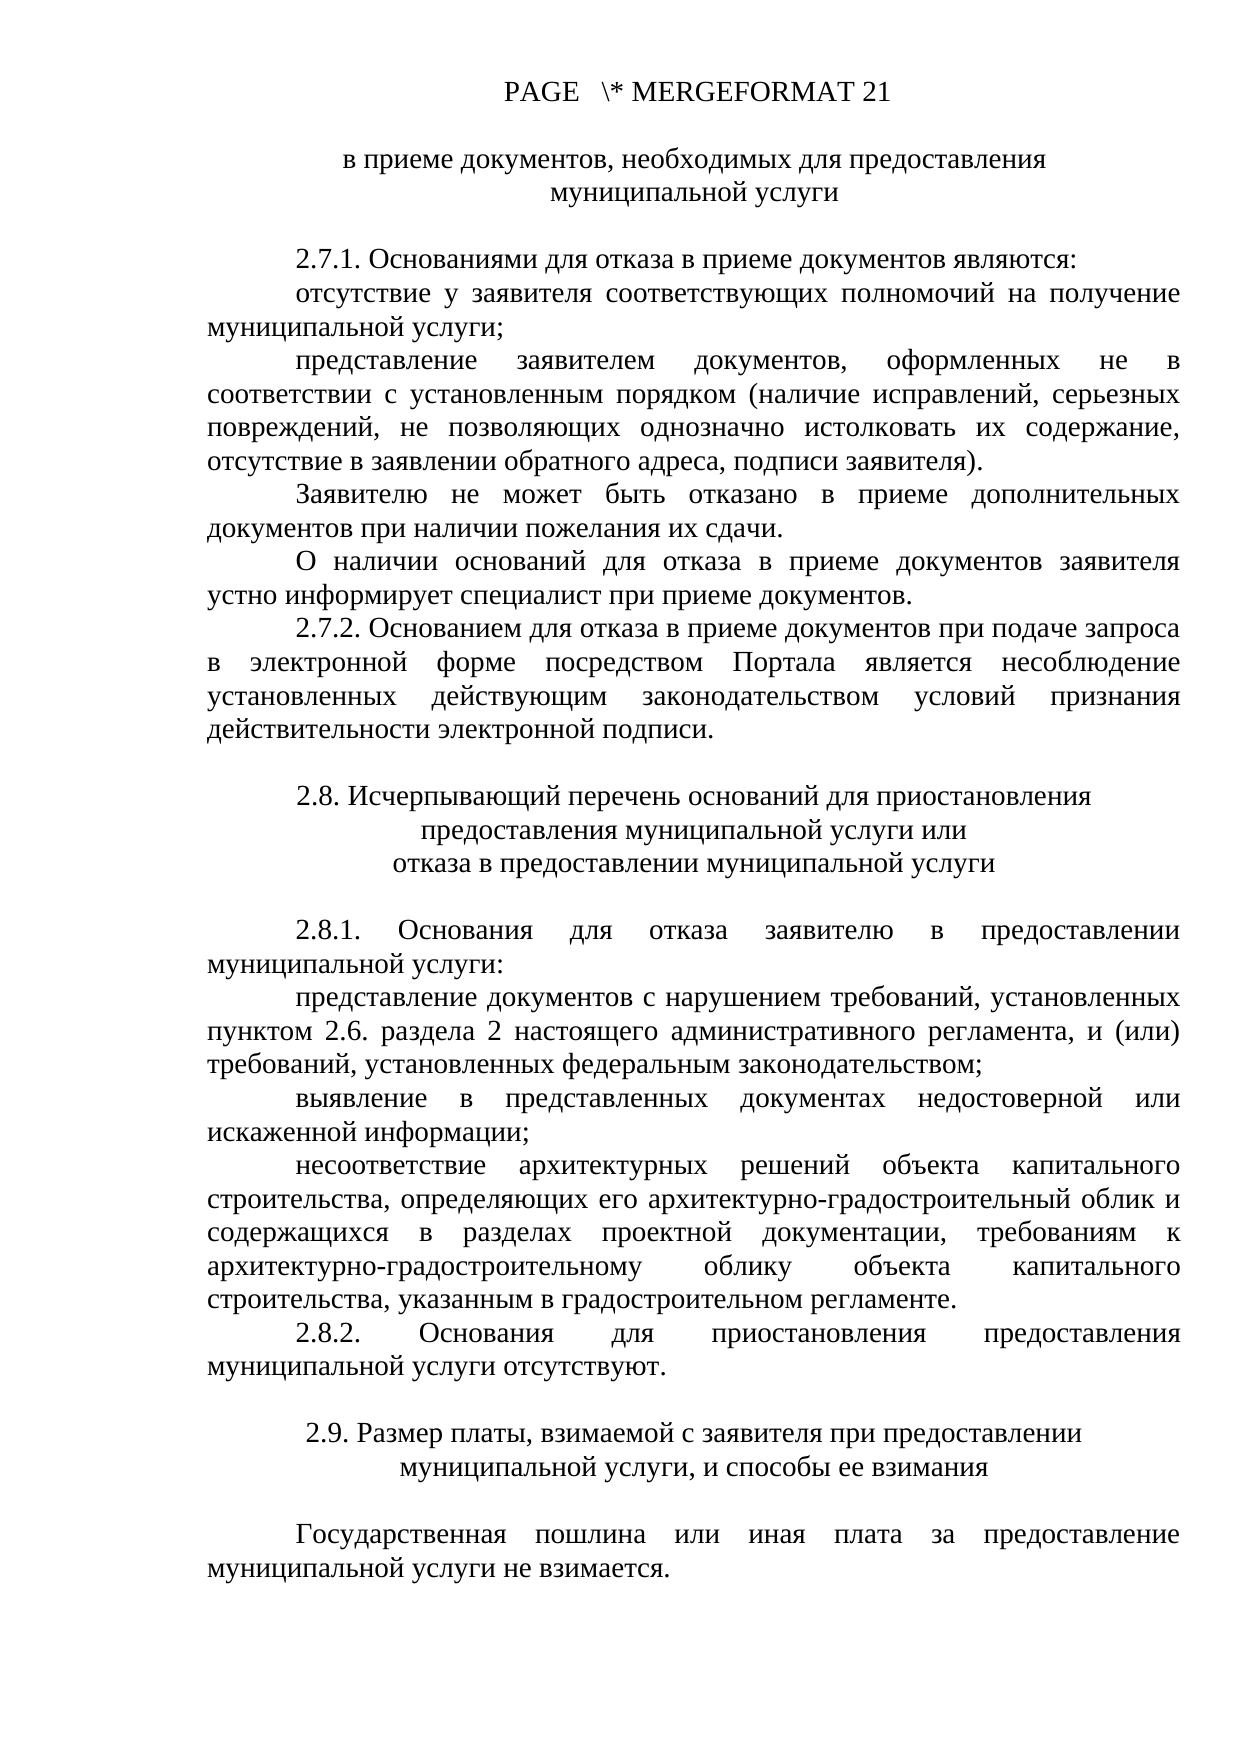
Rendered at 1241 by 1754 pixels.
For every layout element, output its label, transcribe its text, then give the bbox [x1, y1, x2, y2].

text О наличии оснований для отказа в приеме документов заявителя устно информирует специалист при приеме документов. [207, 543, 1181, 611]
text 2.7.1. Основаниями для отказа в приеме документов являются: [207, 242, 1181, 275]
text Заявителю не может быть отказано в приеме дополнительных документов при наличии пожелания их сдачи. [207, 476, 1181, 543]
text представление заявителем документов, оформленных не в соответствии с установленным порядком (наличие исправлений, серьезных повреждений, не позволяющих однозначно истолковать их содержание, отсутствие в заявлении обратного адреса, подписи заявителя). [207, 342, 1181, 476]
text 2.8. Исчерпывающий перечень оснований для приостановления [207, 778, 1181, 812]
text муниципальной услуги, и способы ее взимания [207, 1449, 1181, 1483]
text 2.8.2. Основания для приостановления предоставления муниципальной услуги отсутствуют. [207, 1315, 1181, 1382]
text 2.8.1. Основания для отказа заявителю в предоставлении муниципальной услуги: [207, 912, 1181, 979]
text предоставления муниципальной услуги или [207, 812, 1181, 845]
text муниципальной услуги [207, 174, 1182, 208]
text 2.7.2. Основанием для отказа в приеме документов при подаче запроса в электронной форме посредством Портала является несоблюдение установленных действующим законодательством условий признания действительности электронной подписи. [207, 611, 1181, 745]
text несоответствие архитектурных решений объекта капитального строительства, определяющих его архитектурно-градостроительный облик и содержащихся в разделах проектной документации, требованиям к архитектурно-градостроительному облику объекта капитального строительства, указанным в градостроительном регламенте. [207, 1147, 1181, 1315]
text в приеме документов, необходимых для предоставления [207, 141, 1182, 174]
text отказа в предоставлении муниципальной услуги [207, 845, 1181, 879]
text 2.9. Размер платы, взимаемой с заявителя при предоставлении [207, 1416, 1181, 1449]
text Государственная пошлина или иная плата за предоставление муниципальной услуги не взимается. [207, 1516, 1181, 1583]
text представление документов с нарушением требований, установленных пунктом 2.6. раздела 2 настоящего административного регламента, и (или) требований, установленных федеральным законодательством; [207, 979, 1181, 1080]
text выявление в представленных документах недостоверной или искаженной информации; [207, 1080, 1181, 1147]
text отсутствие у заявителя соответствующих полномочий на получение муниципальной услуги; [207, 275, 1181, 342]
